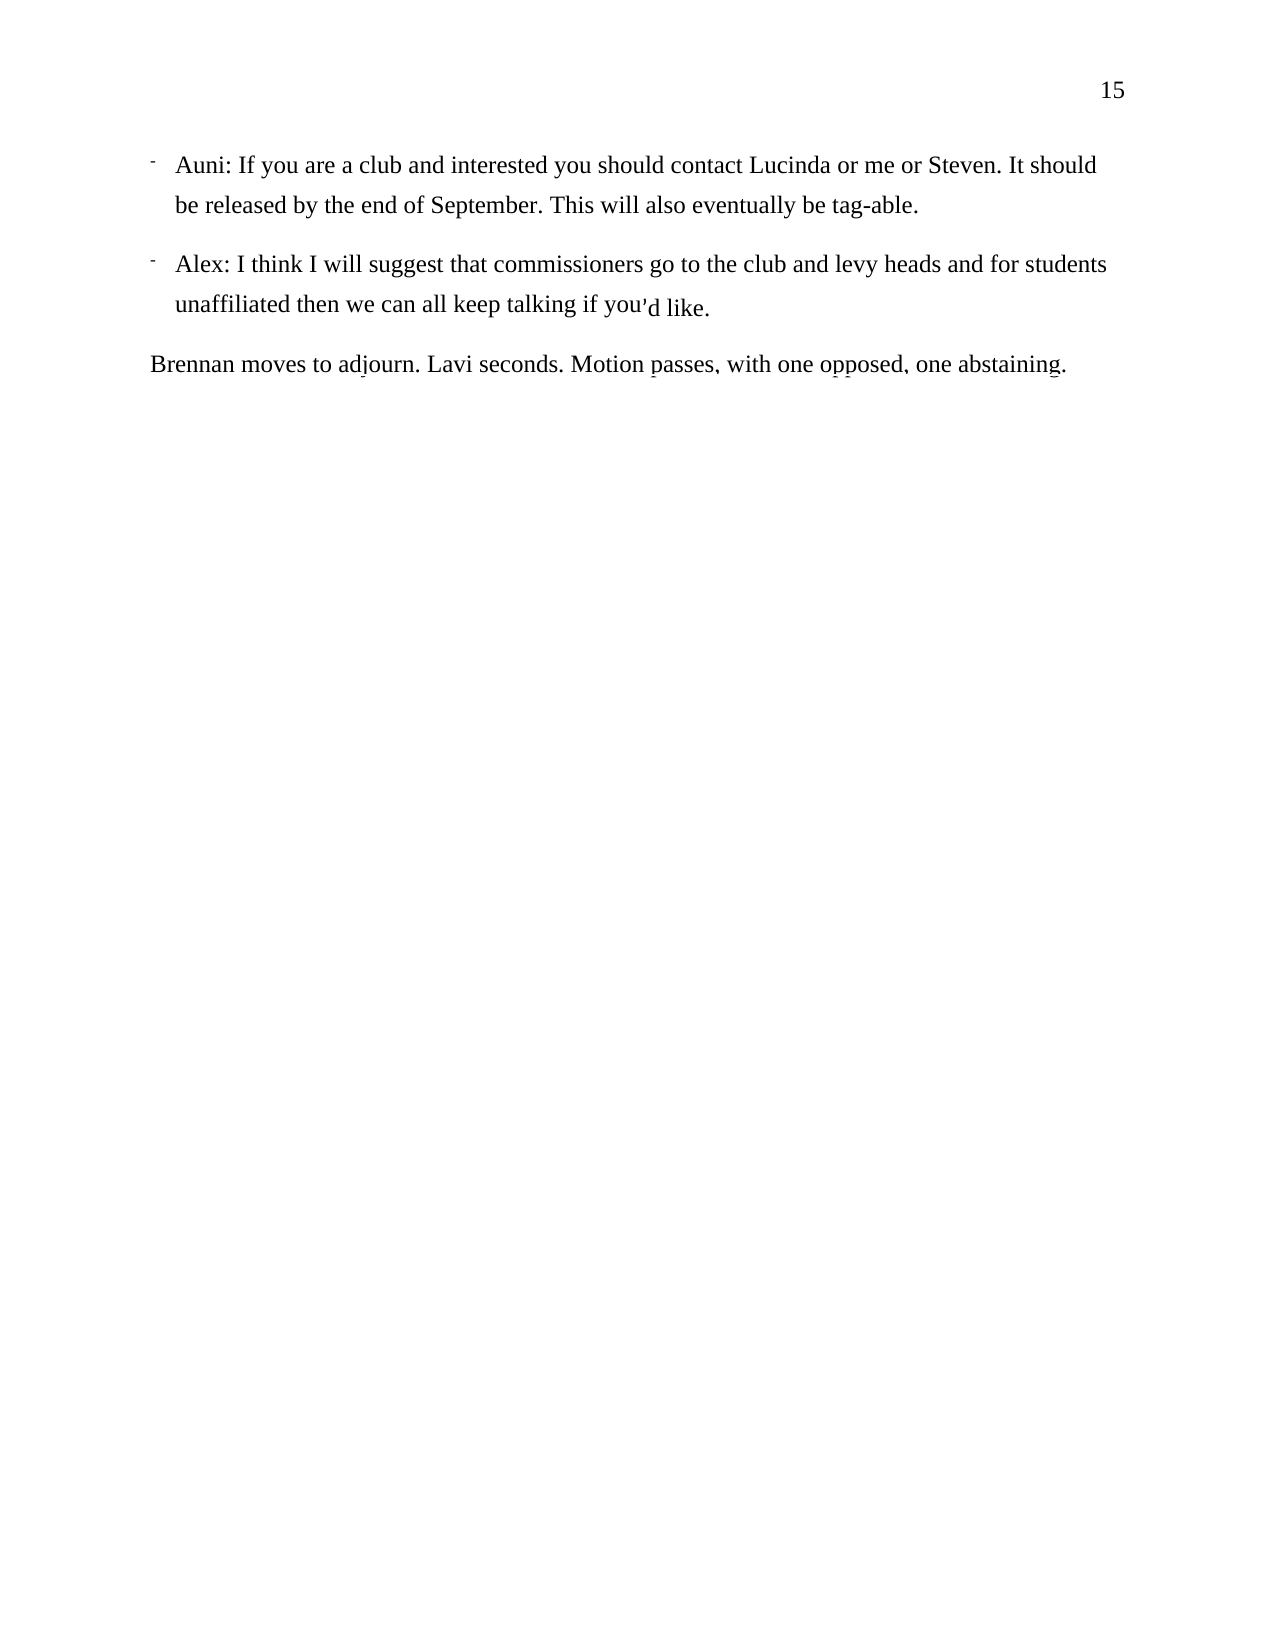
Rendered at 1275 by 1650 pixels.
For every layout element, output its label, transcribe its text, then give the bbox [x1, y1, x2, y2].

list Alex: I think I will suggest that commissioners go to the club and levy heads and for students unaffiliated then we can all keep talking if you’d like. [150, 249, 1125, 323]
list Auni: If you are a club and interested you should contact Lucinda or me or Steven. It should be released by the end of September. This will also eventually be tag-able. [150, 150, 1125, 223]
list Brennan moves to adjourn. Lavi seconds. Motion passes, with one opposed, one abstaining. [150, 349, 1125, 378]
